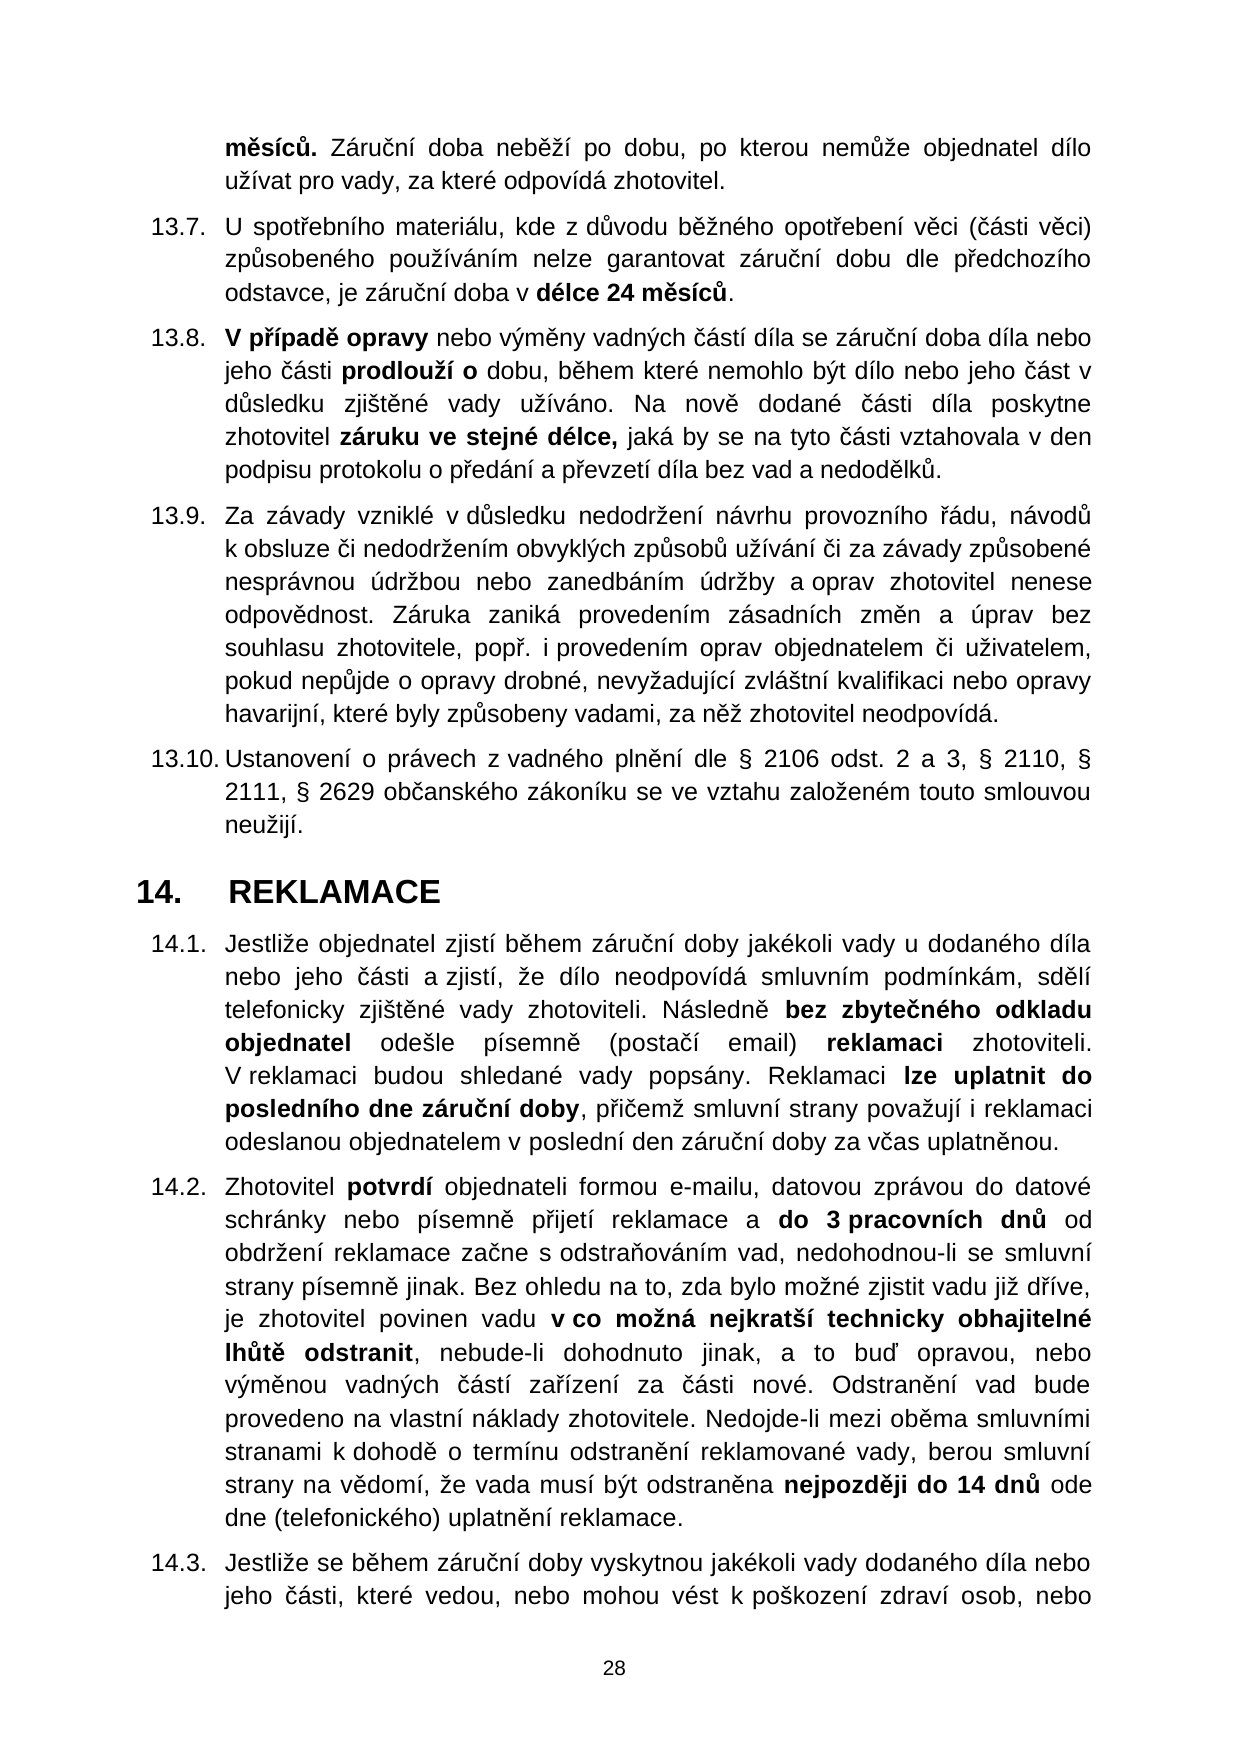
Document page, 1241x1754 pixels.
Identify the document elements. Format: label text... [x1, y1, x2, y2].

list U spotřebního materiálu, kde z důvodu běžného opotřebení věci (části věci) způsobeného používáním nelze garantovat záruční dobu dle předchozího odstavce, je záruční doba v délce 24 měsíců. [151, 211, 1092, 306]
list Zhotovitel potvrdí objednateli formou e-mailu, datovou zprávou do datové schránky nebo písemně přijetí reklamace a do 3 pracovních dnů od obdržení reklamace začne s odstraňováním vad, nedohodnou-li se smluvní strany písemně jinak. Bez ohledu na to, zda bylo možné zjistit vadu již dříve, je zhotovitel povinen vadu v co možná nejkratší technicky obhajitelné lhůtě odstranit, nebude-li dohodnuto jinak, a to buď opravou, nebo výměnou vadných částí zařízení za části nové. Odstranění vad bude provedeno na vlastní náklady zhotovitele. Nedojde-li mezi oběma smluvními stranami k dohodě o termínu odstranění reklamované vady, berou smluvní strany na vědomí, že vada musí být odstraněna nejpozději do 14 dnů ode dne (telefonického) uplatnění reklamace. [151, 1172, 1092, 1531]
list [151, 133, 1092, 195]
list Jestliže objednatel zjistí během záruční doby jakékoli vady u dodaného díla nebo jeho části a zjistí, že dílo neodpovídá smluvním podmínkám, sdělí telefonicky zjištěné vady zhotoviteli. Následně bez zbytečného odkladu objednatel odešle písemně (postačí email) reklamaci zhotoviteli. V reklamaci budou shledané vady popsány. Reklamaci lze uplatnit do posledního dne záruční doby, přičemž smluvní strany považují i reklamaci odeslanou objednatelem v poslední den záruční doby za včas uplatněnou. [151, 929, 1092, 1156]
list Ustanovení o právech z vadného plnění dle § 2106 odst. 2 a 3, § 2110, § 2111, § 2629 občanského zákoníku se ve vztahu založeném touto smlouvou neužijí. [151, 744, 1092, 839]
subtitle REKLAMACE [136, 872, 1092, 911]
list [151, 1548, 1092, 1610]
list Za závady vzniklé v důsledku nedodržení návrhu provozního řádu, návodů k obsluze či nedodržením obvyklých způsobů užívání či za závady způsobené nesprávnou údržbou nebo zanedbáním údržby a oprav zhotovitel nenese odpovědnost. Záruka zaniká provedením zásadních změn a úprav bez souhlasu zhotovitele, popř. i provedením oprav objednatelem či uživatelem, pokud nepůjde o opravy drobné, nevyžadující zvláštní kvalifikaci nebo opravy havarijní, které byly způsobeny vadami, za něž zhotovitel neodpovídá. [151, 501, 1092, 727]
list V případě opravy nebo výměny vadných částí díla se záruční doba díla nebo jeho části prodlouží o dobu, během které nemohlo být dílo nebo jeho část v důsledku zjištěné vady užíváno. Na nově dodané části díla poskytne zhotovitel záruku ve stejné délce, jaká by se na tyto části vztahovala v den podpisu protokolu o předání a převzetí díla bez vad a nedodělků. [151, 323, 1092, 484]
